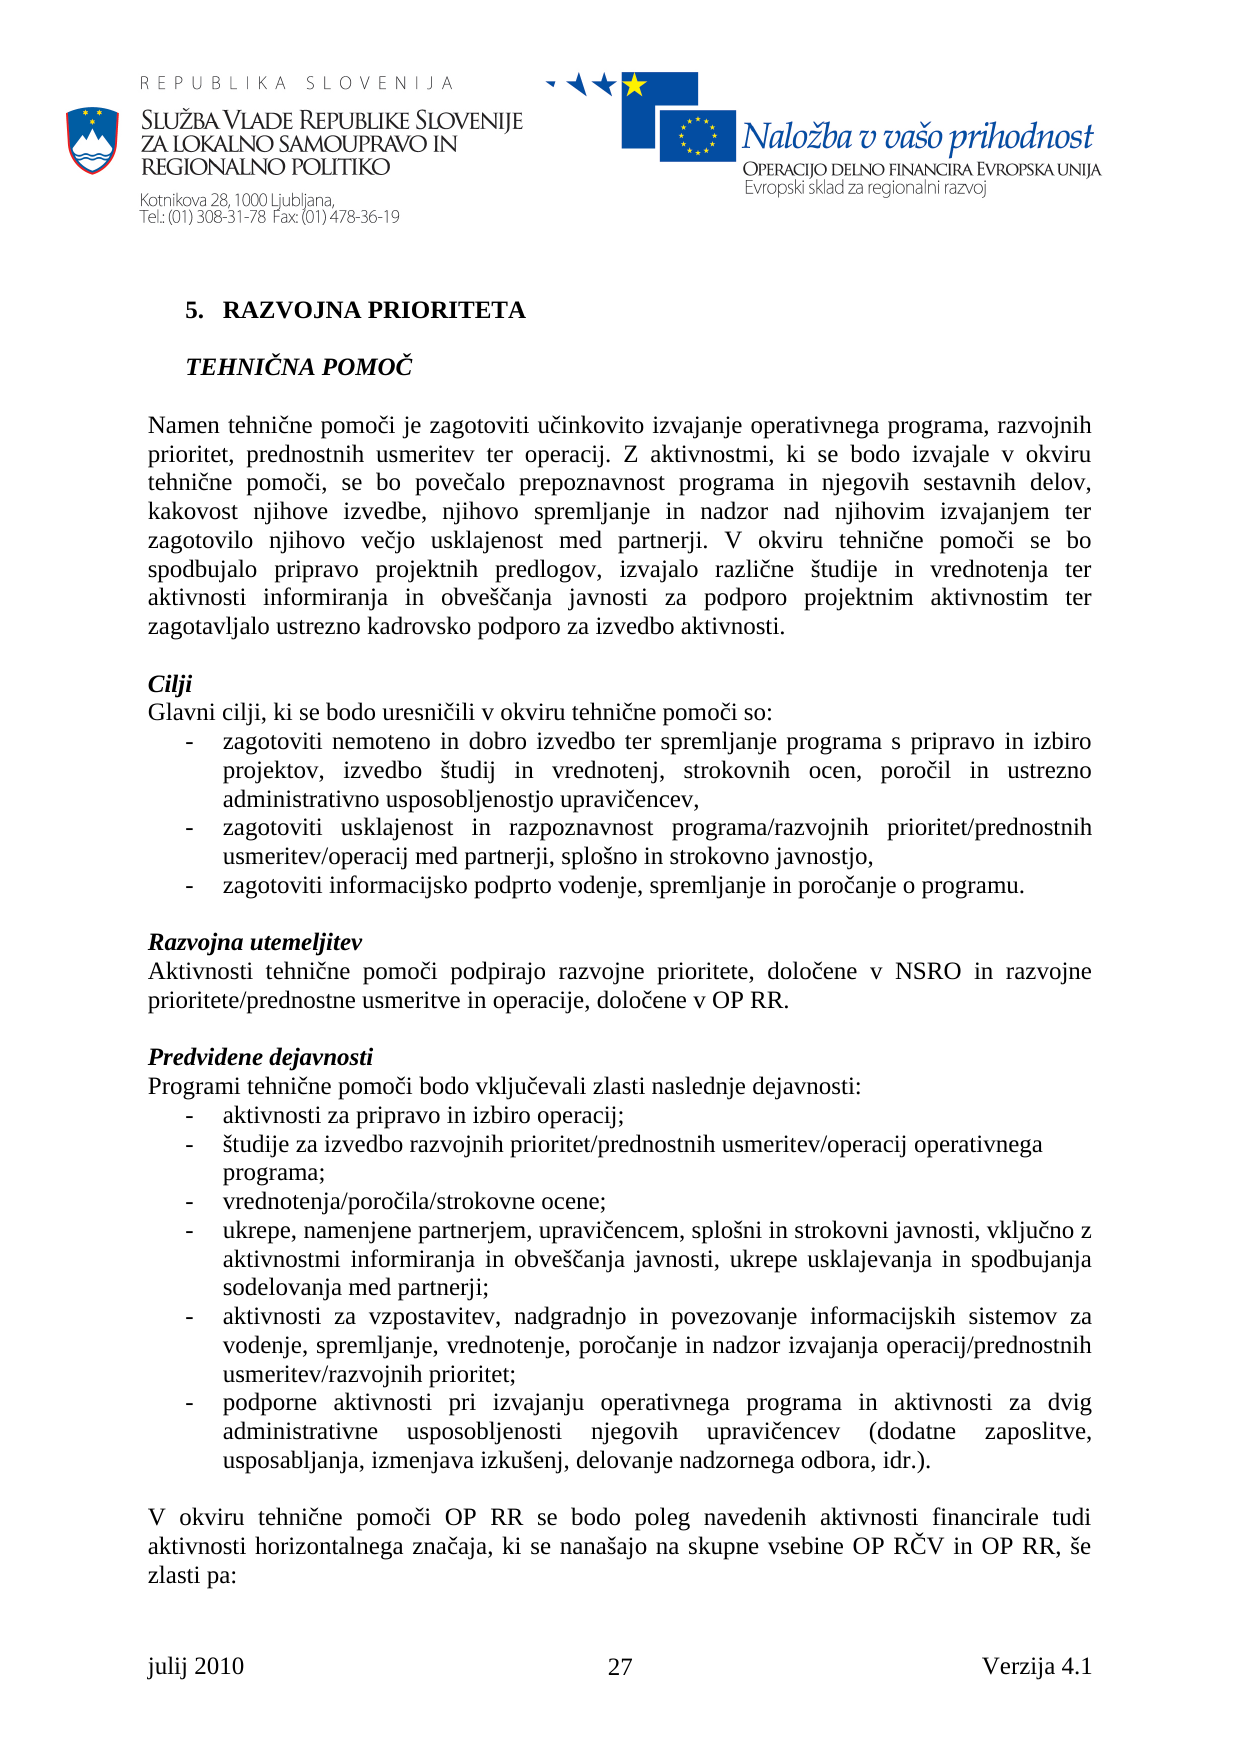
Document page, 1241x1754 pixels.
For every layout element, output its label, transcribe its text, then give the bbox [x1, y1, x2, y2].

list aktivnosti za pripravo in izbiro operacij; [185, 1100, 1093, 1129]
text Programi tehnične pomoči bodo vključevali zlasti naslednje dejavnosti: [148, 1071, 1093, 1100]
list zagotoviti nemoteno in dobro izvedbo ter spremljanje programa s pripravo in izbiro projektov, izvedbo študij in vrednotenj, strokovnih ocen, poročil in ustrezno administrativno usposobljenostjo upravičencev, [185, 726, 1093, 812]
list podporne aktivnosti pri izvajanju operativnega programa in aktivnosti za dvig administrativne usposobljenosti njegovih upravičencev (dodatne zaposlitve, usposabljanja, izmenjava izkušenj, delovanje nadzornega odbora, idr.). [185, 1387, 1093, 1474]
list študije za izvedbo razvojnih prioritet/prednostnih usmeritev/operacij operativnega programa; [185, 1129, 1093, 1186]
text Glavni cilji, ki se bodo uresničili v okviru tehnične pomoči so: [148, 697, 1093, 726]
text Namen tehnične pomoči je zagotoviti učinkovito izvajanje operativnega programa, razvojnih prioritet, prednostnih usmeritev ter operacij. Z aktivnostmi, ki se bodo izvajale v okviru tehnične pomoči, se bo povečalo prepoznavnost programa in njegovih sestavnih delov, kakovost njihove izvedbe, njihovo spremljanje in nadzor nad njihovim izvajanjem ter zagotovilo njihovo večjo usklajenost med partnerji. V okviru tehnične pomoči se bo spodbujalo pripravo projektnih predlogov, izvajalo različne študije in vrednotenja ter aktivnosti informiranja in obveščanja javnosti za podporo projektnim aktivnostim ter zagotavljalo ustrezno kadrovsko podporo za izvedbo aktivnosti. [148, 410, 1093, 640]
text Predvidene dejavnosti [148, 1042, 1093, 1071]
text Cilji [148, 669, 1093, 697]
list aktivnosti za vzpostavitev, nadgradnjo in povezovanje informacijskih sistemov za vodenje, spremljanje, vrednotenje, poročanje in nadzor izvajanja operacij/prednostnih usmeritev/razvojnih prioritet; [185, 1301, 1093, 1387]
list vrednotenja/poročila/strokovne ocene; [185, 1186, 1093, 1215]
text Razvojna utemeljitev [148, 927, 1093, 956]
list RAZVOJNA PRIORITETA [185, 295, 1093, 324]
text TEHNIČNA POMOČ [185, 352, 1093, 381]
picture [53, 37, 1179, 238]
text V okviru tehnične pomoči OP RR se bodo poleg navedenih aktivnosti financirale tudi aktivnosti horizontalnega značaja, ki se nanašajo na skupne vsebine OP RČV in OP RR, še zlasti pa: [148, 1502, 1093, 1589]
list zagotoviti informacijsko podprto vodenje, spremljanje in poročanje o programu. [185, 870, 1093, 899]
list ukrepe, namenjene partnerjem, upravičencem, splošni in strokovni javnosti, vključno z aktivnostmi informiranja in obveščanja javnosti, ukrepe usklajevanja in spodbujanja sodelovanja med partnerji; [185, 1215, 1093, 1301]
list zagotoviti usklajenost in razpoznavnost programa/razvojnih prioritet/prednostnih usmeritev/operacij med partnerji, splošno in strokovno javnostjo, [185, 812, 1093, 870]
text Aktivnosti tehnične pomoči podpirajo razvojne prioritete, določene v NSRO in razvojne prioritete/prednostne usmeritve in operacije, določene v OP RR. [148, 956, 1093, 1014]
